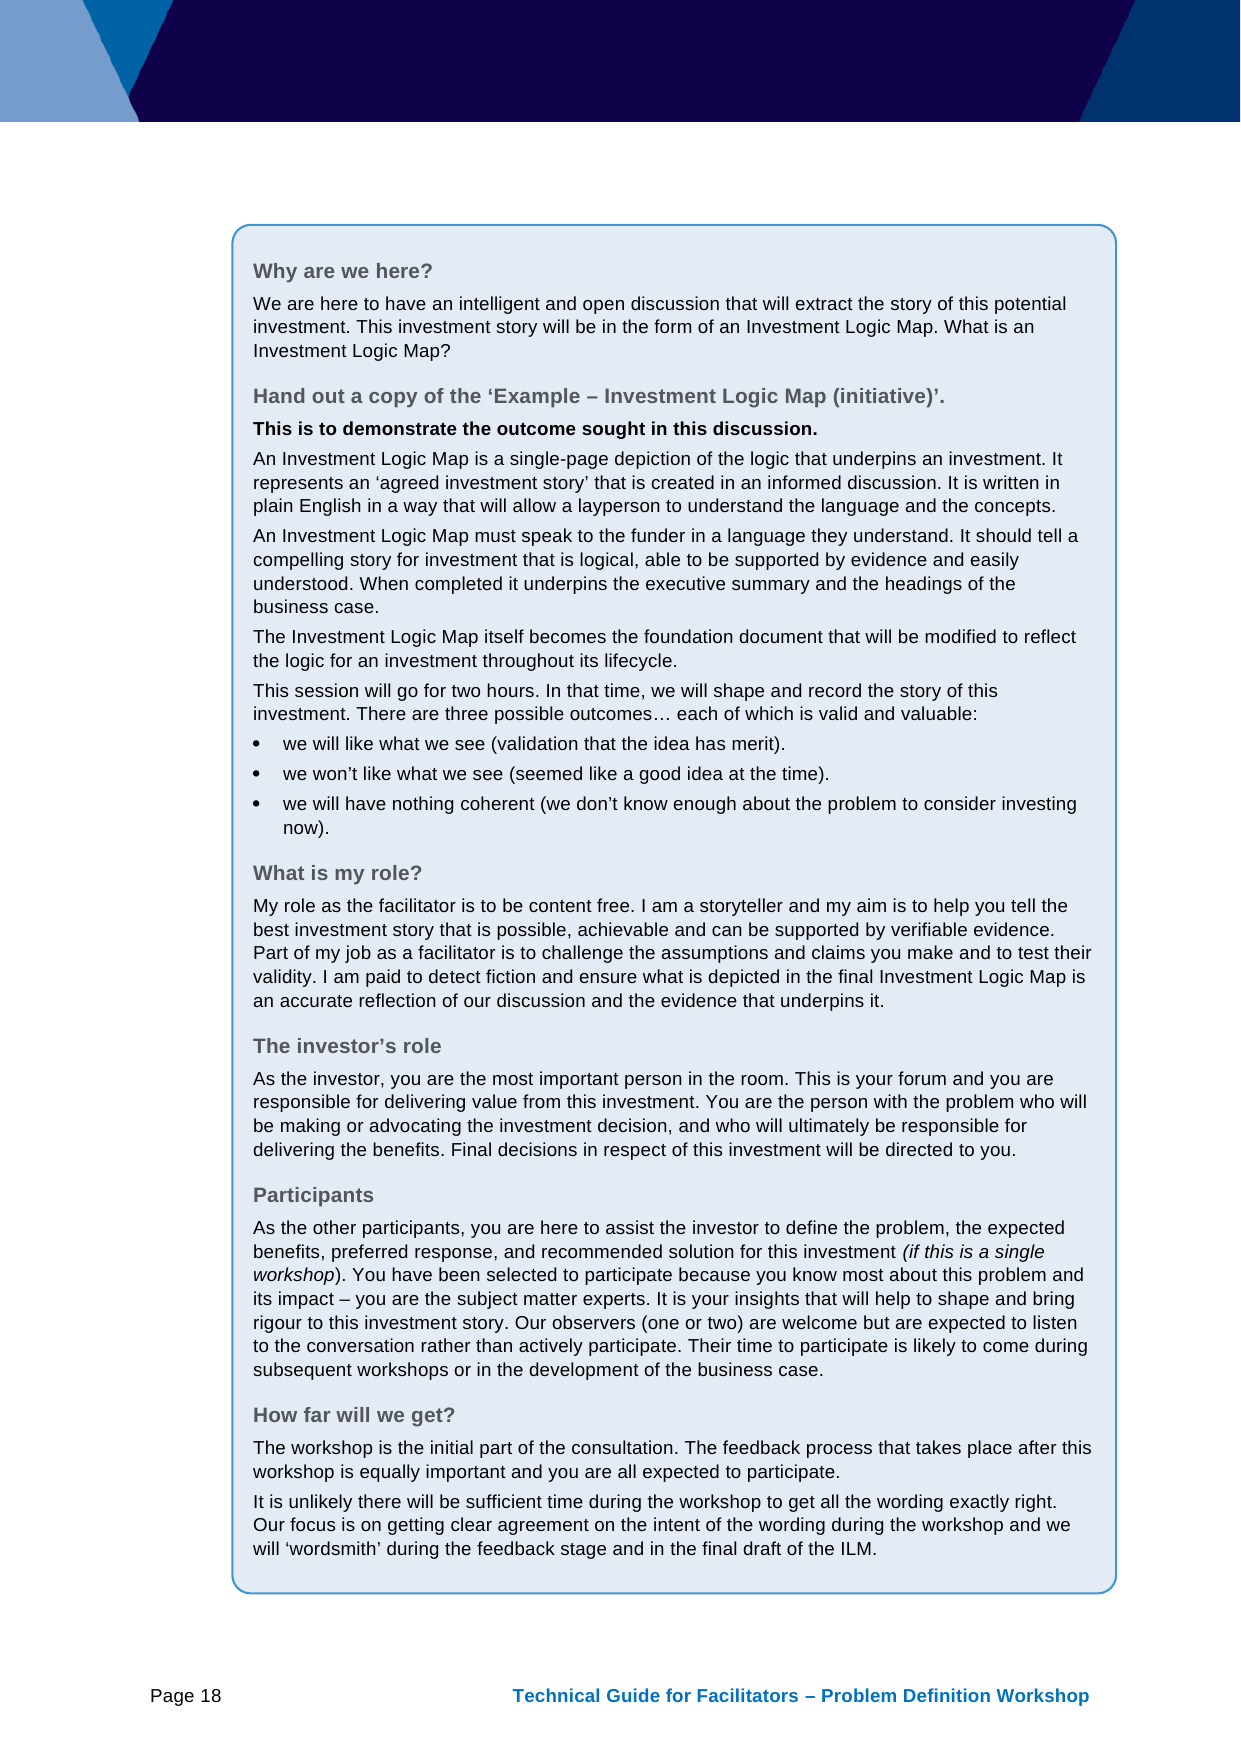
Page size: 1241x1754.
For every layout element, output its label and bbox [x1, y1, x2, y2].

picture [0, 0, 1241, 122]
